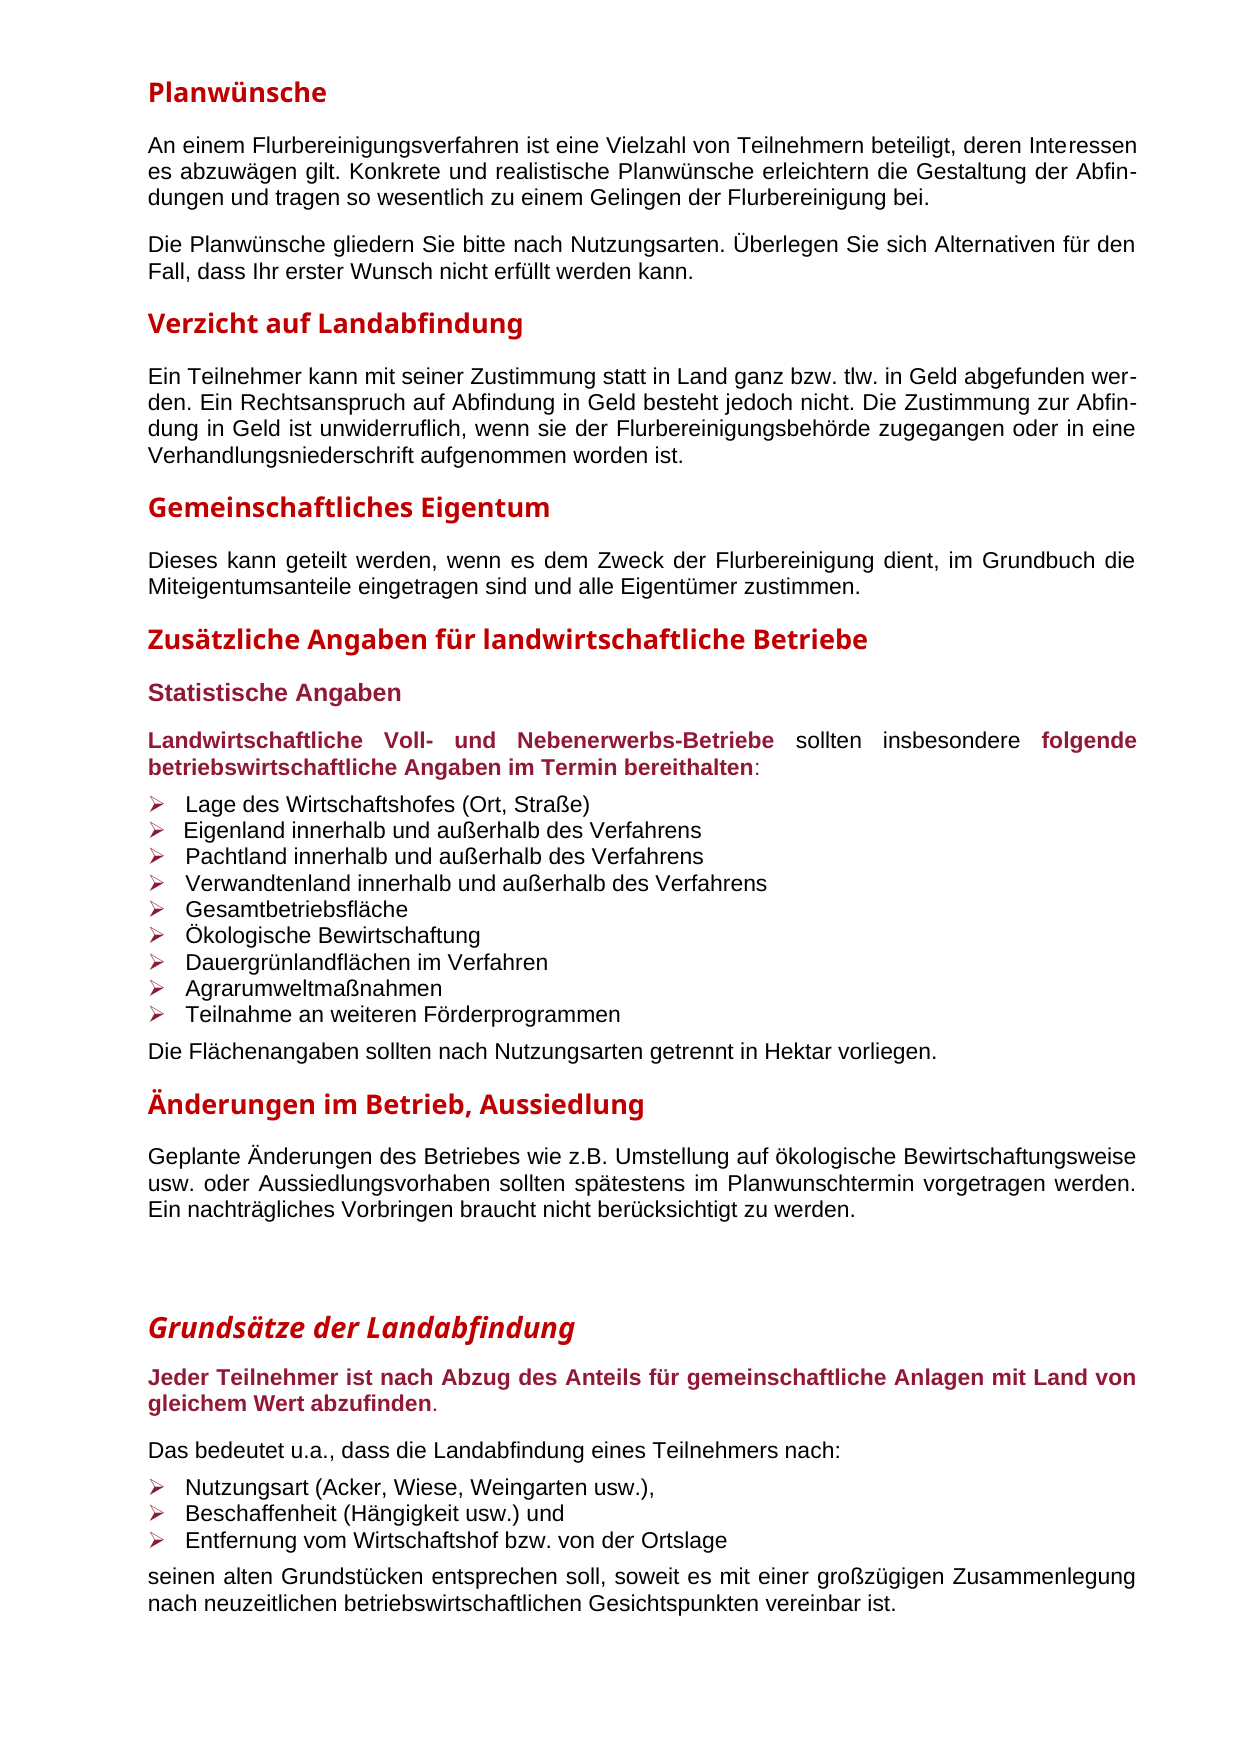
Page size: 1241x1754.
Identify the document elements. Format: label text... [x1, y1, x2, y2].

subtitle Zusätzliche Angaben für landwirtschaftliche Betriebe [148, 620, 1137, 657]
list Verwandtenland innerhalb und außerhalb des Verfahrens [148, 870, 1137, 896]
list Beschaffenheit (Hängigkeit usw.) und [148, 1500, 1137, 1527]
list Eigenland innerhalb und außerhalb des Verfahrens [148, 817, 1137, 843]
list Entfernung vom Wirtschaftshof bzw. von der Ortslage [148, 1527, 1137, 1553]
list Lage des Wirtschaftshofes (Ort, Straße) [148, 791, 1137, 817]
text seinen alten Grundstücken entsprechen soll, soweit es mit einer großzügigen Zusammenlegung nach neuzeitlichen betriebswirtschaftlichen Gesichtspunkten vereinbar ist. [148, 1563, 1137, 1616]
list Teilnahme an weiteren Förderprogrammen [148, 1001, 1137, 1028]
text Dieses kann geteilt werden, wenn es dem Zweck der Flurbereinigung dient, im Grundbuch die Miteigentumsanteile eingetragen sind und alle Eigentümer zustimmen. [148, 547, 1137, 599]
text Die Flächenangaben sollten nach Nutzungsarten getrennt in Hektar vorliegen. [148, 1038, 1137, 1064]
subtitle Grundsätze der Landabfindung [148, 1307, 1137, 1347]
list Pachtland innerhalb und außerhalb des Verfahrens [148, 843, 1137, 870]
list Ökologische Bewirtschaftung [148, 922, 1137, 949]
text Statistische Angaben [148, 678, 1137, 707]
text Geplante Änderungen des Betriebes wie z.B. Umstellung auf ökologische Bewirtschaftungsweise usw. oder Aussiedlungsvorhaben sollten spätestens im Planwunschtermin vorgetragen werden. Ein nachträgliches Vorbringen braucht nicht berücksichtigt zu werden. [148, 1143, 1137, 1222]
text An einem Flurbereinigungsverfahren ist eine Vielzahl von Teilnehmern beteiligt, deren Interessen es abzuwägen gilt. Konkrete und realistische Planwünsche erleichtern die Gestaltung der Abfindungen und tragen so wesentlich zu einem Gelingen der Flurbereinigung bei. [148, 132, 1137, 211]
list Gesamtbetriebsfläche [148, 896, 1137, 922]
text Landwirtschaftliche Voll- und Nebenerwerbs-Betriebe sollten insbesondere folgende betriebswirtschaftliche Angaben im Termin bereithalten: [148, 727, 1137, 780]
subtitle Gemeinschaftliches Eigentum [148, 489, 1137, 526]
list Nutzungsart (Acker, Wiese, Weingarten usw.), [148, 1474, 1137, 1500]
subtitle Änderungen im Betrieb, Aussiedlung [148, 1085, 1137, 1122]
list Agrarumweltmaßnahmen [148, 975, 1137, 1001]
text Das bedeutet u.a., dass die Landabfindung eines Teilnehmers nach: [148, 1437, 1137, 1463]
text Ein Teilnehmer kann mit seiner Zustimmung statt in Land ganz bzw. tlw. in Geld abgefunden werden. Ein Rechtsanspruch auf Abfindung in Geld besteht jedoch nicht. Die Zustimmung zur Abfindung in Geld ist unwiderruflich, wenn sie der Flurbereinigungsbehörde zugegangen oder in eine Verhandlungsniederschrift aufgenommen worden ist. [148, 363, 1137, 468]
subtitle Verzicht auf Landabfindung [148, 305, 1137, 342]
text Die Planwünsche gliedern Sie bitte nach Nutzungsarten. Überlegen Sie sich Alternativen für den Fall, dass Ihr erster Wunsch nicht erfüllt werden kann. [148, 231, 1137, 284]
list Dauergrünlandflächen im Verfahren [148, 949, 1137, 975]
text Jeder Teilnehmer ist nach Abzug des Anteils für gemeinschaftliche Anlagen mit Land von gleichem Wert abzufinden. [148, 1363, 1137, 1416]
subtitle Planwünsche [148, 74, 1137, 111]
